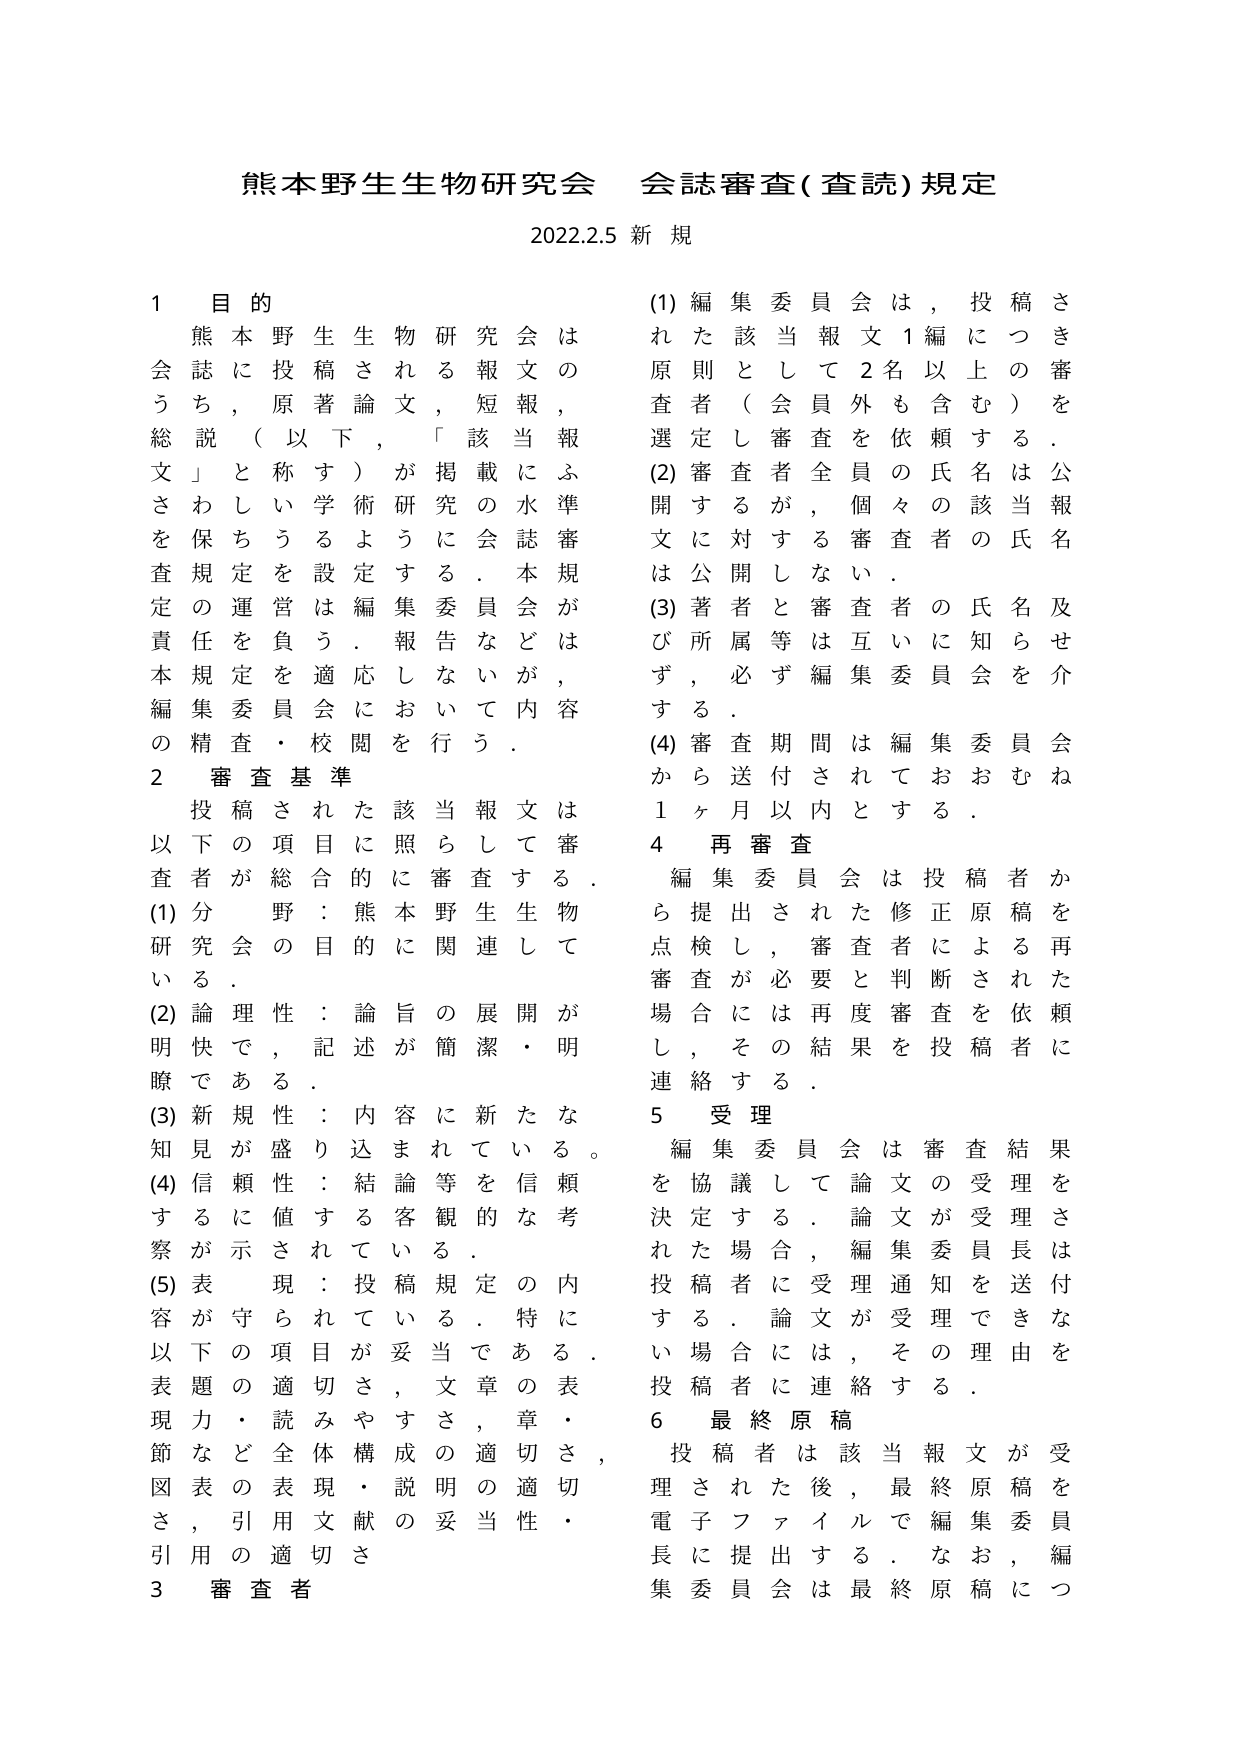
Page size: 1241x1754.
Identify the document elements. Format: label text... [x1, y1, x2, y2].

text 表題の適切さ，文章の表現力・読みやすさ，章・節など全体構成の適切さ，図表の表現・説明の適切さ，引用文献の妥当性・引用の適切さ [150, 1368, 598, 1571]
text (5) 表 現：投稿規定の内容が守られている．特に以下の項目が妥当である． [150, 1266, 598, 1368]
text 1 目的 [150, 284, 598, 318]
text 2 審査基準 [150, 758, 598, 792]
text 3 審査者 [150, 1571, 598, 1605]
text 4 再審査 [642, 826, 1090, 860]
text 編集委員会は投稿者から提出された修正原稿を点検し，審査者による再審査が必要と判断された場合には再度審査を依頼し，その結果を投稿者に連絡する． [642, 860, 1090, 1097]
text (1) 編集委員会は，投稿された該当報文1編につき原則として2名以上の審査者（会員外も含む）を選定し審査を依頼する． [642, 284, 1090, 454]
text 5 受理 [642, 1097, 1090, 1131]
text (1) 分 野：熊本野生生物研究会の目的に関連している． [150, 894, 598, 995]
text (2) 論理性：論旨の展開が明快で，記述が簡潔・明瞭である． [150, 995, 598, 1097]
text (3) 新規性：内容に新たな知見が盛り込まれている。 [150, 1097, 598, 1165]
text 投稿者は該当報文が受理された後，最終原稿を電子ファイルで編集委員長に提出する．なお，編集委員会は最終原稿について，原稿の訂正を投稿者に求めることがある．また，原稿の本旨を損なわない範囲で訂正を行うことがある ． [642, 1436, 1090, 1605]
text 6 最終原稿 [642, 1402, 1090, 1436]
text 編集委員会は審査結果を協議して論文の受理を決定する．論文が受理された場合，編集委員長は投稿者に受理通知を送付する．論文が受理できない場合には，その理由を投稿者に連絡する． [642, 1131, 1090, 1402]
text (4) 審査期間は編集委員会から送付されておおむね１ヶ月以内とする． [642, 724, 1090, 826]
text 熊本野生生物研究会 会誌審査(査読)規定 2022.2.5新規 [150, 149, 1090, 251]
text (2) 審査者全員の氏名は公開するが，個々の該当報文に対する審査者の氏名は公開しない． [642, 454, 1090, 589]
text (4) 信頼性：結論等を信頼するに値する客観的な考察が示されている． [150, 1165, 598, 1266]
text 熊本野生生物研究会は会誌に投稿される報文のうち，原著論文，短報，総説（以下，「該当報文」と称す）が掲載にふさわしい学術研究の水準を保ちうるように会誌審査規定を設定する．本規定の運営は編集委員会が責任を負う．報告などは本規定を適応しないが，編集委員会において内容の精査・校閲を行う． [150, 318, 598, 758]
text 投稿された該当報文は，以下の項目に照らして審査者が総合的に審査する． [150, 792, 598, 894]
text (3) 著者と審査者の氏名及び所属等は互いに知らせず，必ず編集委員会を介する． [642, 589, 1090, 724]
